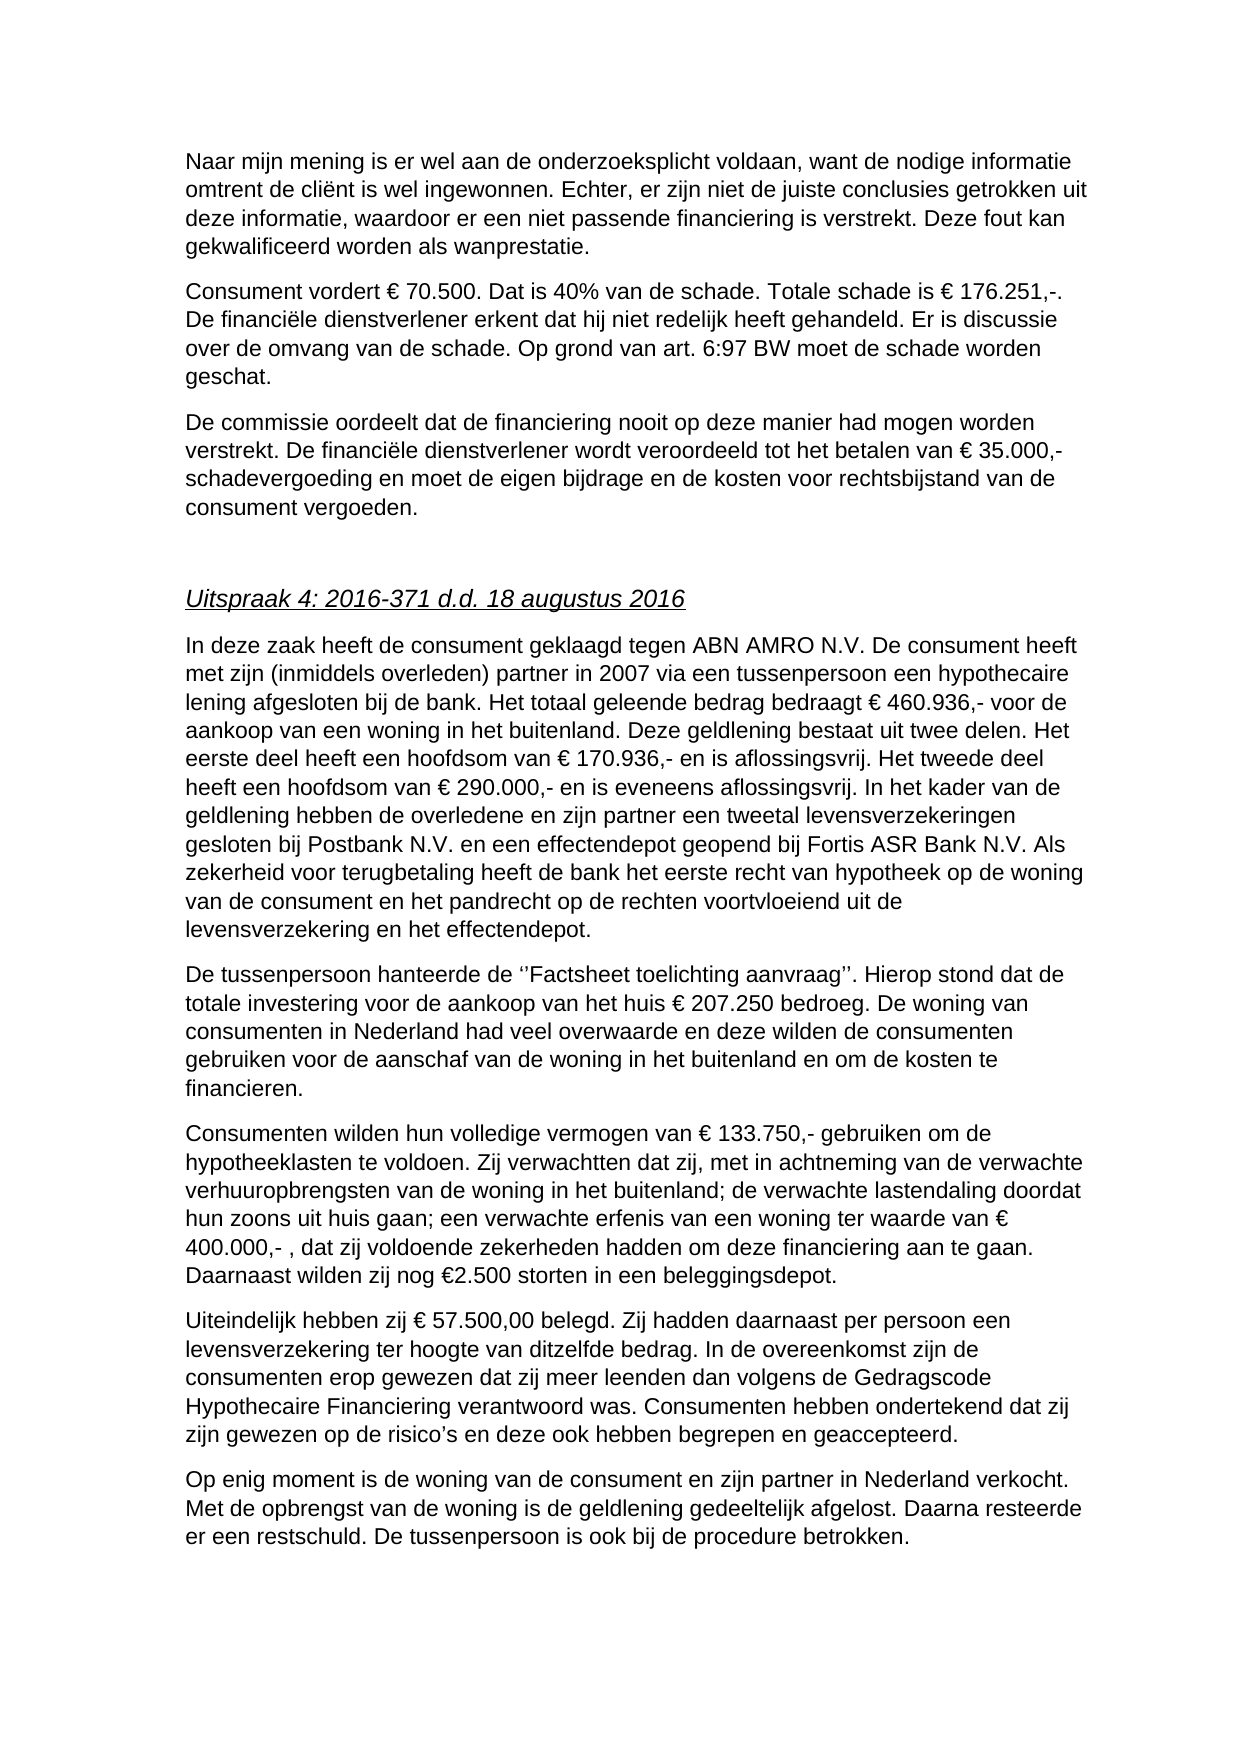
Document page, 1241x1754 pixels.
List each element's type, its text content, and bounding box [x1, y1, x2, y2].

text In deze zaak heeft de consument geklaagd tegen ABN AMRO N.V. De consument heeft met zijn (inmiddels overleden) partner in 2007 via een tussenpersoon een hypothecaire lening afgesloten bij de bank. Het totaal geleende bedrag bedraagt € 460.936,- voor de aankoop van een woning in het buitenland. Deze geldlening bestaat uit twee delen. Het eerste deel heeft een hoofdsom van € 170.936,- en is aflossingsvrij. Het tweede deel heeft een hoofdsom van € 290.000,- en is eveneens aflossingsvrij. In het kader van de geldlening hebben de overledene en zijn partner een tweetal levensverzekeringen gesloten bij Postbank N.V. en een effectendepot geopend bij Fortis ASR Bank N.V. Als zekerheid voor terugbetaling heeft de bank het eerste recht van hypotheek op de woning van de consument en het pandrecht op de rechten voortvloeiend uit de levensverzekering en het effectendepot. [185, 632, 1093, 942]
text De commissie oordeelt dat de financiering nooit op deze manier had mogen worden verstrekt. De financiële dienstverlener wordt veroordeeld tot het betalen van € 35.000,- schadevergoeding en moet de eigen bijdrage en de kosten voor rechtsbijstand van de consument vergoeden. [185, 408, 1093, 520]
text Naar mijn mening is er wel aan de onderzoeksplicht voldaan, want de nodige informatie omtrent de cliënt is wel ingewonnen. Echter, er zijn niet de juiste conclusies getrokken uit deze informatie, waardoor er een niet passende financiering is verstrekt. Deze fout kan gekwalificeerd worden als wanprestatie. [185, 148, 1093, 259]
text Uitspraak 4: 2016-371 d.d. 18 augustus 2016 [185, 584, 1093, 613]
text Consument vordert € 70.500. Dat is 40% van de schade. Totale schade is € 176.251,-. De financiële dienstverlener erkent dat hij niet redelijk heeft gehandeld. Er is discussie over de omvang van de schade. Op grond van art. 6:97 BW moet de schade worden geschat. [185, 278, 1093, 390]
text Uiteindelijk hebben zij € 57.500,00 belegd. Zij hadden daarnaast per persoon een levensverzekering ter hoogte van ditzelfde bedrag. In de overeenkomst zijn de consumenten erop gewezen dat zij meer leenden dan volgens de Gedragscode Hypothecaire Financiering verantwoord was. Consumenten hebben ondertekend dat zij zijn gewezen op de risico’s en deze ook hebben begrepen en geaccepteerd. [185, 1307, 1093, 1447]
text Consumenten wilden hun volledige vermogen van € 133.750,- gebruiken om de hypotheeklasten te voldoen. Zij verwachtten dat zij, met in achtneming van de verwachte verhuuropbrengsten van de woning in het buitenland; de verwachte lastendaling doordat hun zoons uit huis gaan; een verwachte erfenis van een woning ter waarde van € 400.000,- , dat zij voldoende zekerheden hadden om deze financiering aan te gaan. Daarnaast wilden zij nog €2.500 storten in een beleggingsdepot. [185, 1120, 1093, 1288]
text De tussenpersoon hanteerde de ‘’Factsheet toelichting aanvraag’’. Hierop stond dat de totale investering voor de aankoop van het huis € 207.250 bedroeg. De woning van consumenten in Nederland had veel overwaarde en deze wilden de consumenten gebruiken voor de aanschaf van de woning in het buitenland en om de kosten te financieren. [185, 961, 1093, 1101]
text Op enig moment is de woning van de consument en zijn partner in Nederland verkocht. Met de opbrengst van de woning is de geldlening gedeeltelijk afgelost. Daarna resteerde er een restschuld. De tussenpersoon is ook bij de procedure betrokken. [185, 1466, 1093, 1549]
